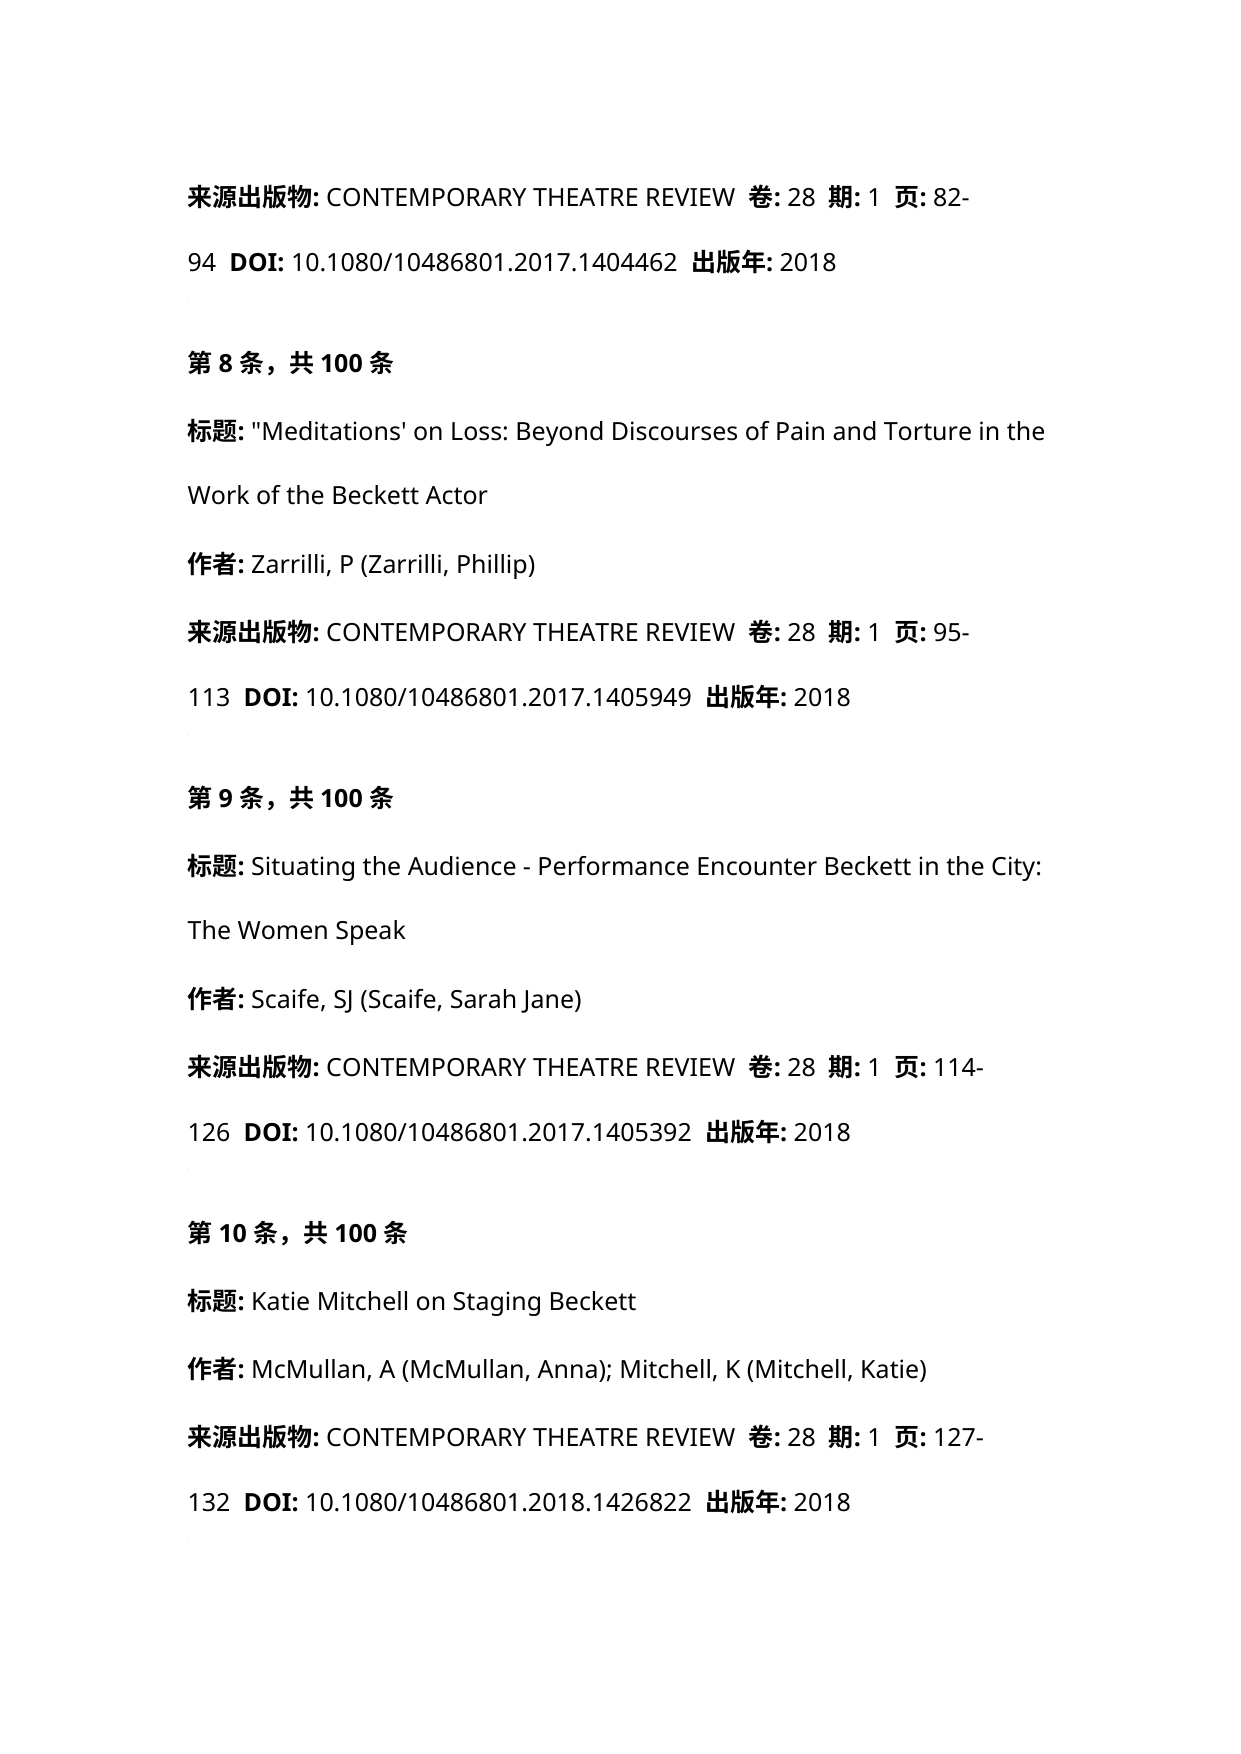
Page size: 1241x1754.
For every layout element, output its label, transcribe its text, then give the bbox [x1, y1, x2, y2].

table_cell 来源出版物: CONTEMPORARY THEATRE REVIEW 卷: 28 期: 1 页: 127-132 DOI: 10.1080/10486801.2018.1426822 出版年: 2018 [186, 1402, 1061, 1535]
table_cell 来源出版物: CONTEMPORARY THEATRE REVIEW 卷: 28 期: 1 页: 95-113 DOI: 10.1080/10486801.2017.1405949 出版年: 2018 [186, 597, 1061, 730]
table_cell 作者: Zarrilli, P (Zarrilli, Phillip) [186, 529, 1061, 597]
table_cell 作者: McMullan, A (McMullan, Anna); Mitchell, K (Mitchell, Katie) [186, 1334, 1061, 1402]
table_cell 作者: Scaife, SJ (Scaife, Sarah Jane) [186, 964, 1061, 1032]
table_cell 标题: Katie Mitchell on Staging Beckett [186, 1266, 1061, 1334]
table_cell 来源出版物: CONTEMPORARY THEATRE REVIEW 卷: 28 期: 1 页: 82-94 DOI: 10.1080/10486801.2017.1404462 出版年: 2018 [186, 162, 1061, 295]
table_cell 标题: "Meditations' on Loss: Beyond Discourses of Pain and Torture in the Work of the Beckett Actor [186, 396, 1061, 529]
table_cell 来源出版物: CONTEMPORARY THEATRE REVIEW 卷: 28 期: 1 页: 114-126 DOI: 10.1080/10486801.2017.1405392 出版年: 2018 [186, 1032, 1061, 1165]
table_cell 标题: Situating the Audience - Performance Encounter Beckett in the City: The Women Speak [186, 831, 1061, 964]
table_header 第 8 条，共 100 条 [186, 328, 1061, 396]
table_header 第 10 条，共 100 条 [186, 1198, 1061, 1266]
table_header 第 9 条，共 100 条 [186, 763, 1061, 831]
